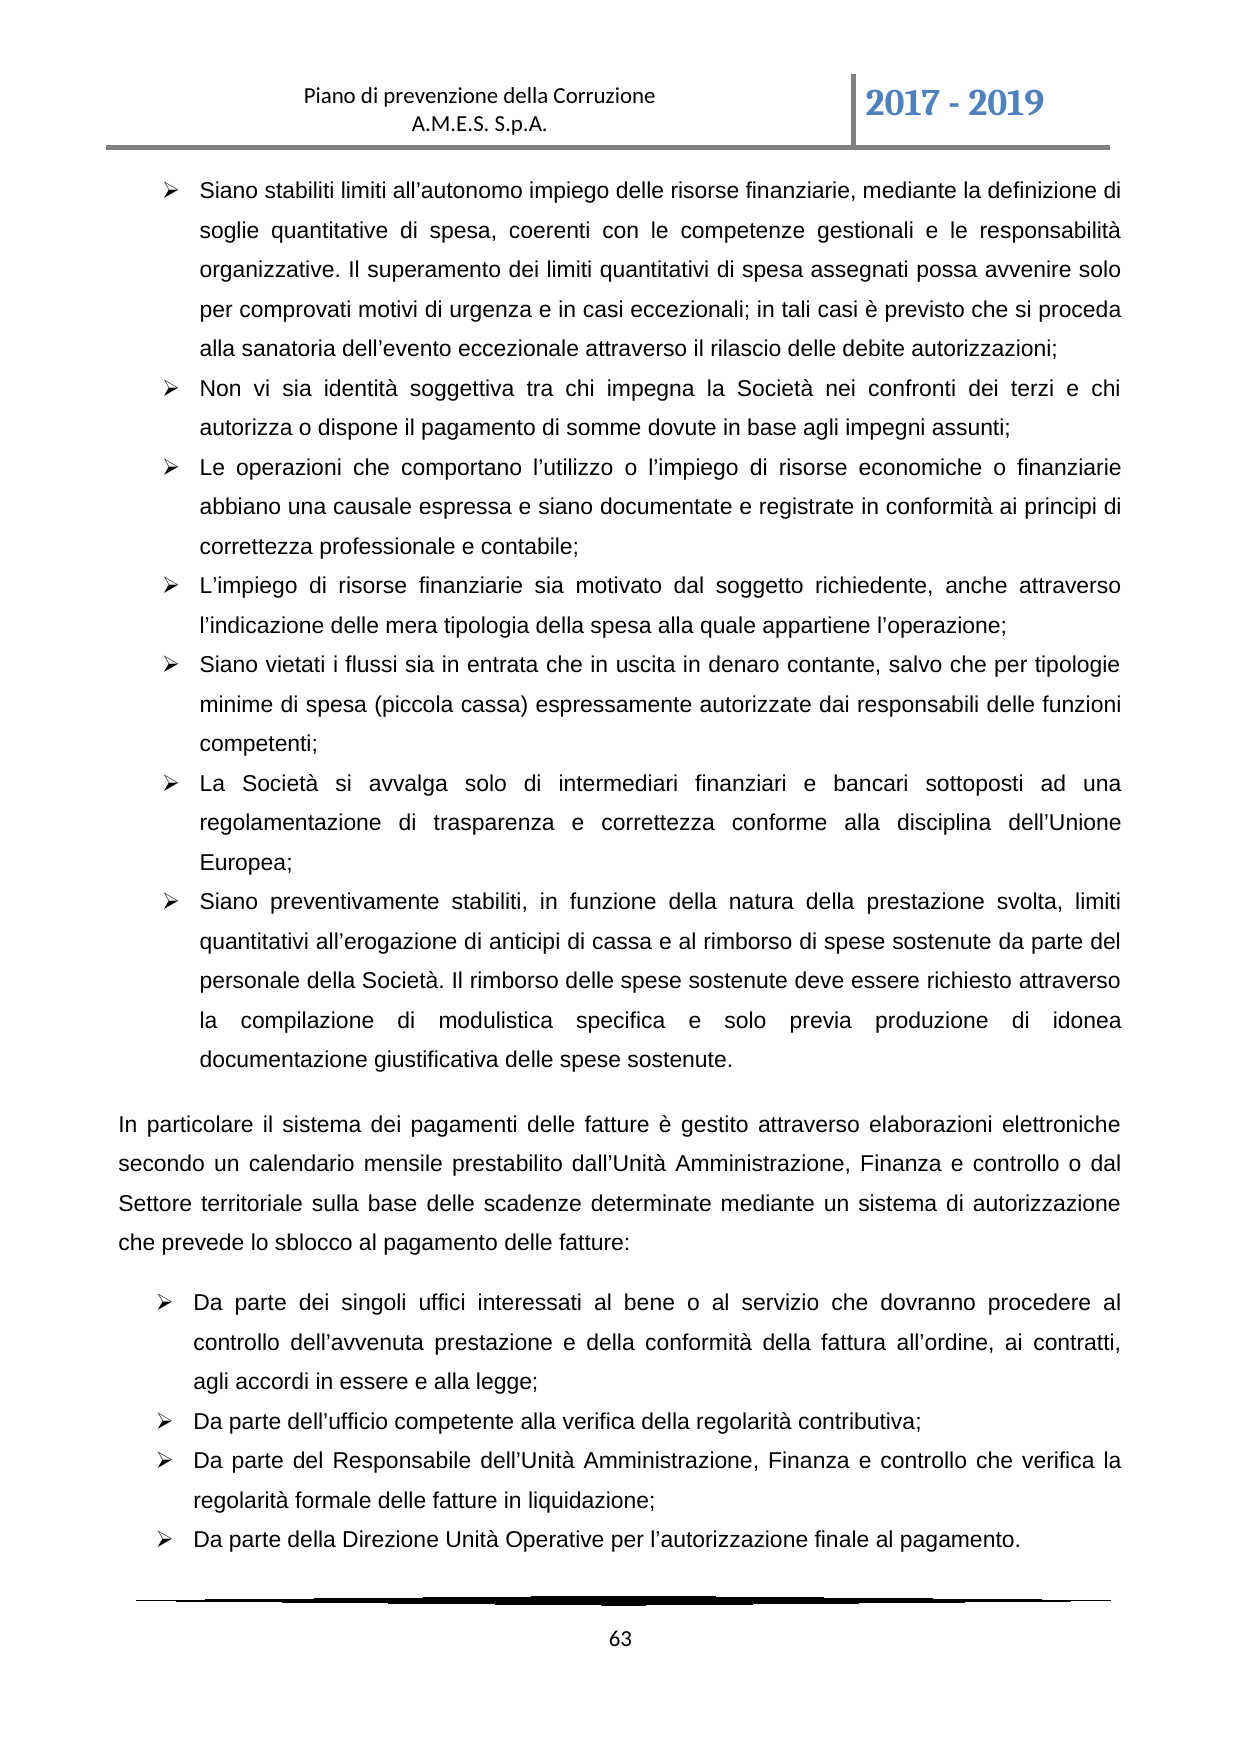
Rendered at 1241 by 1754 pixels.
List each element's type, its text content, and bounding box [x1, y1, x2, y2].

list Siano stabiliti limiti all’autonomo impiego delle risorse finanziarie, mediante la definizione di soglie quantitative di spesa, coerenti con le competenze gestionali e le responsabilità organizzative. Il superamento dei limiti quantitativi di spesa assegnati possa avvenire solo per comprovati motivi di urgenza e in casi eccezionali; in tali casi è previsto che si proceda alla sanatoria dell’evento eccezionale attraverso il rilascio delle debite autorizzazioni; [162, 177, 1122, 362]
list L’impiego di risorse finanziarie sia motivato dal soggetto richiedente, anche attraverso l’indicazione delle mera tipologia della spesa alla quale appartiene l’operazione; [162, 572, 1122, 638]
text In particolare il sistema dei pagamenti delle fatture è gestito attraverso elaborazioni elettroniche secondo un calendario mensile prestabilito dall’Unità Amministrazione, Finanza e controllo o dal Settore territoriale sulla base delle scadenze determinate mediante un sistema di autorizzazione che prevede lo sblocco al pagamento delle fatture: [118, 1111, 1122, 1255]
list La Società si avvalga solo di intermediari finanziari e bancari sottoposti ad una regolamentazione di trasparenza e correttezza conforme alla disciplina dell’Unione Europea; [162, 770, 1122, 875]
list Da parte dei singoli uffici interessati al bene o al servizio che dovranno procedere al controllo dell’avvenuta prestazione e della conformità della fattura all’ordine, ai contratti, agli accordi in essere e alla legge; [156, 1289, 1122, 1394]
list Siano vietati i flussi sia in entrata che in uscita in denaro contante, salvo che per tipologie minime di spesa (piccola cassa) espressamente autorizzate dai responsabili delle funzioni competenti; [162, 651, 1122, 757]
list Da parte della Direzione Unità Operative per l’autorizzazione finale al pagamento. [156, 1526, 1122, 1552]
list Le operazioni che comportano l’utilizzo o l’impiego di risorse economiche o finanziarie abbiano una causale espressa e siano documentate e registrate in conformità ai principi di correttezza professionale e contabile; [162, 454, 1122, 559]
list Siano preventivamente stabiliti, in funzione della natura della prestazione svolta, limiti quantitativi all’erogazione di anticipi di cassa e al rimborso di spese sostenute da parte del personale della Società. Il rimborso delle spese sostenute deve essere richiesto attraverso la compilazione di modulistica specifica e solo previa produzione di idonea documentazione giustificativa delle spese sostenute. [162, 888, 1122, 1072]
list Non vi sia identità soggettiva tra chi impegna la Società nei confronti dei terzi e chi autorizza o dispone il pagamento di somme dovute in base agli impegni assunti; [162, 375, 1122, 441]
list Da parte del Responsabile dell’Unità Amministrazione, Finanza e controllo che verifica la regolarità formale delle fatture in liquidazione; [156, 1447, 1122, 1513]
list Da parte dell’ufficio competente alla verifica della regolarità contributiva; [156, 1408, 1122, 1434]
